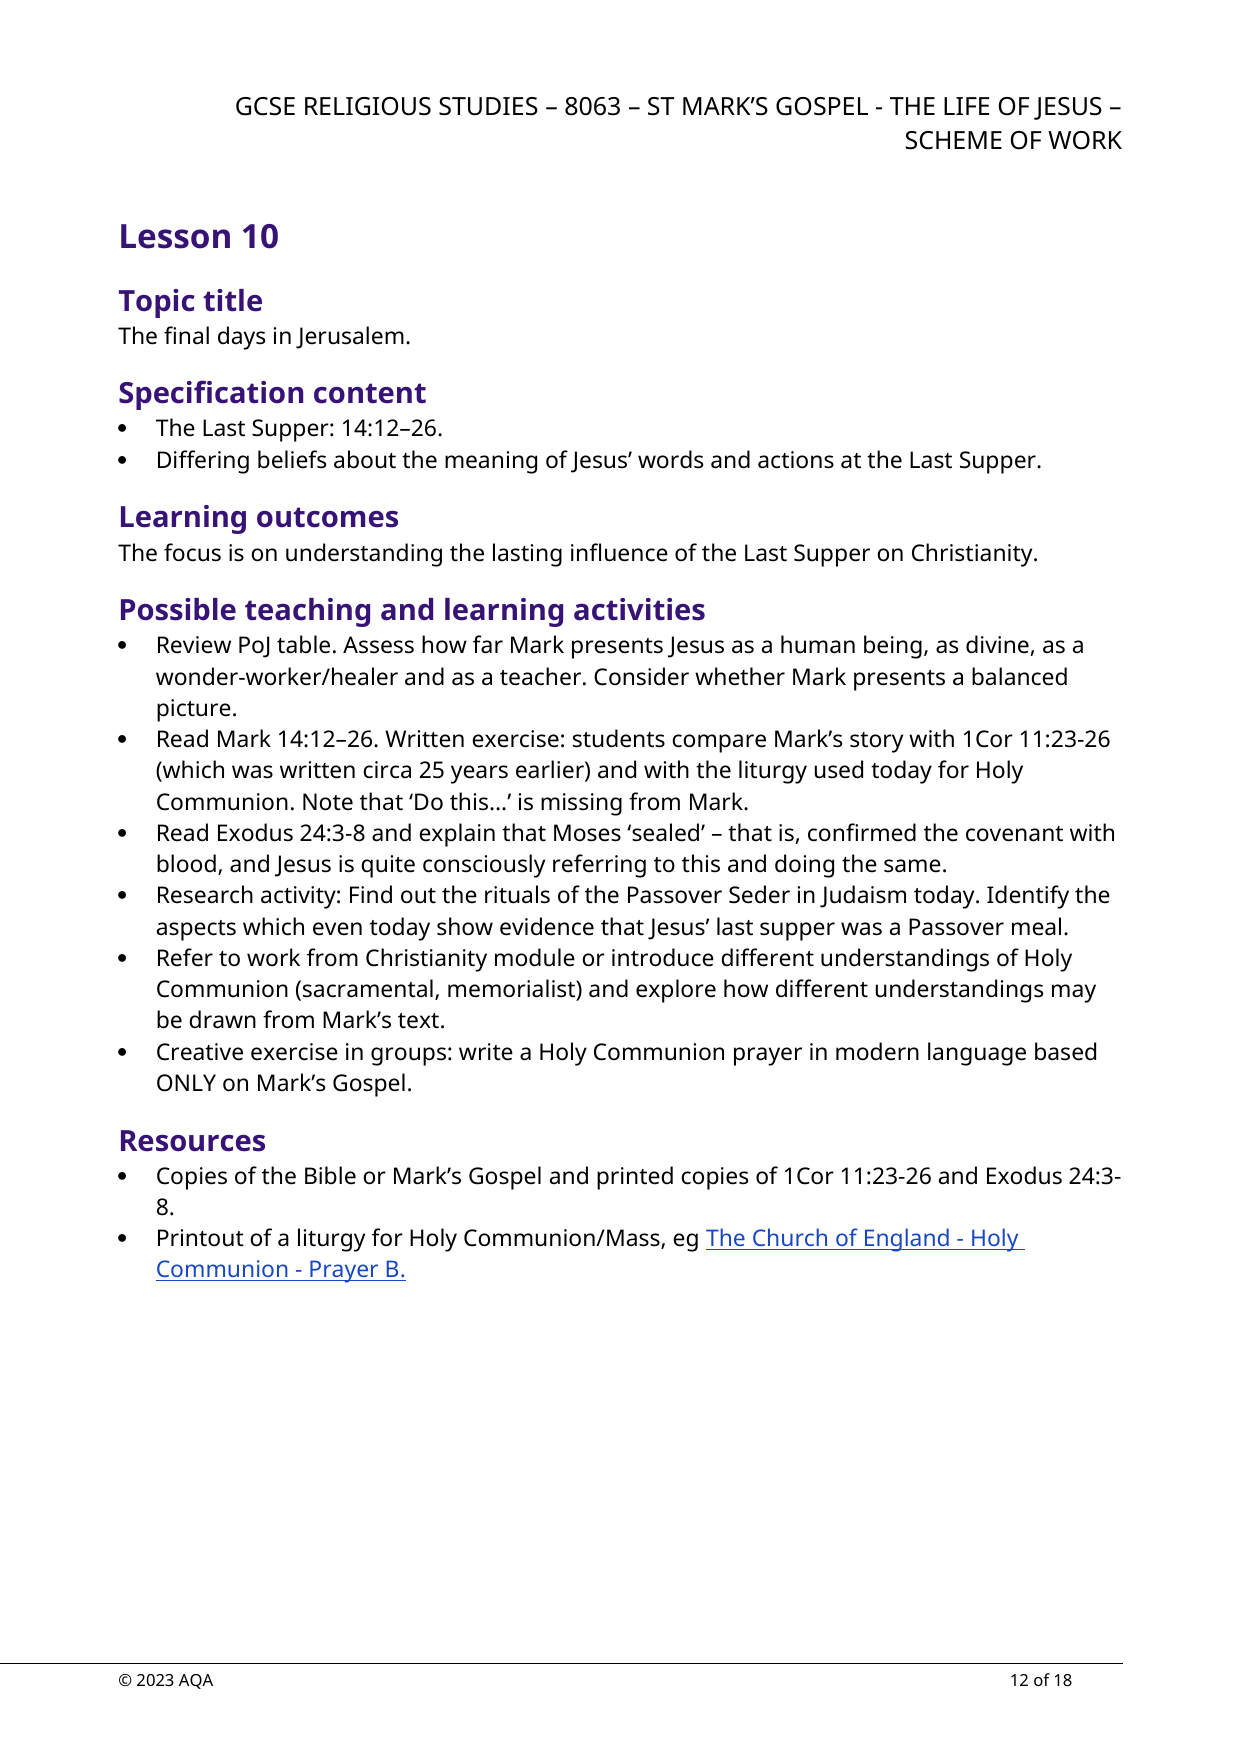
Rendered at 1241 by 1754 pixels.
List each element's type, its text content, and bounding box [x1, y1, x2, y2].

list The Last Supper: 14:12–26. [118, 412, 1122, 444]
list Read Exodus 24:3-8 and explain that Moses ‘sealed’ – that is, confirmed the covenant with blood, and Jesus is quite consciously referring to this and doing the same. [118, 817, 1122, 879]
list Differing beliefs about the meaning of Jesus’ words and actions at the Last Supper. [118, 444, 1122, 475]
title Learning outcomes [118, 497, 1122, 536]
list Refer to work from Christianity module or introduce different understandings of Holy Communion (sacramental, memorialist) and explore how different understandings may be drawn from Mark’s text. [118, 942, 1122, 1036]
list Review PoJ table. Assess how far Mark presents Jesus as a human being, as divine, as a wonder-worker/healer and as a teacher. Consider whether Mark presents a balanced picture. [118, 629, 1122, 723]
list Research activity: Find out the rituals of the Passover Seder in Judaism today. Identify the aspects which even today show evidence that Jesus’ last supper was a Passover meal. [118, 879, 1122, 942]
list Copies of the Bible or Mark’s Gospel and printed copies of 1Cor 11:23-26 and Exodus 24:3-8. [118, 1159, 1122, 1222]
text The focus is on understanding the lasting influence of the Last Supper on Christianity. [118, 536, 1122, 568]
title Topic title [118, 280, 1122, 319]
text Resources [118, 1120, 1122, 1159]
title Specification content [118, 373, 1122, 412]
text The final days in Jerusalem. [118, 319, 1122, 351]
list Read Mark 14:12–26. Written exercise: students compare Mark’s story with 1Cor 11:23-26 (which was written circa 25 years earlier) and with the liturgy used today for Holy Communion. Note that ‘Do this…’ is missing from Mark. [118, 723, 1122, 817]
list Printout of a liturgy for Holy Communion/Mass, eg The Church of England - Holy Communion - Prayer B. [118, 1222, 1122, 1284]
list Creative exercise in groups: write a Holy Communion prayer in modern language based ONLY on Mark’s Gospel. [118, 1036, 1122, 1098]
title Lesson 10 [118, 213, 1122, 258]
title Possible teaching and learning activities [118, 589, 1122, 629]
